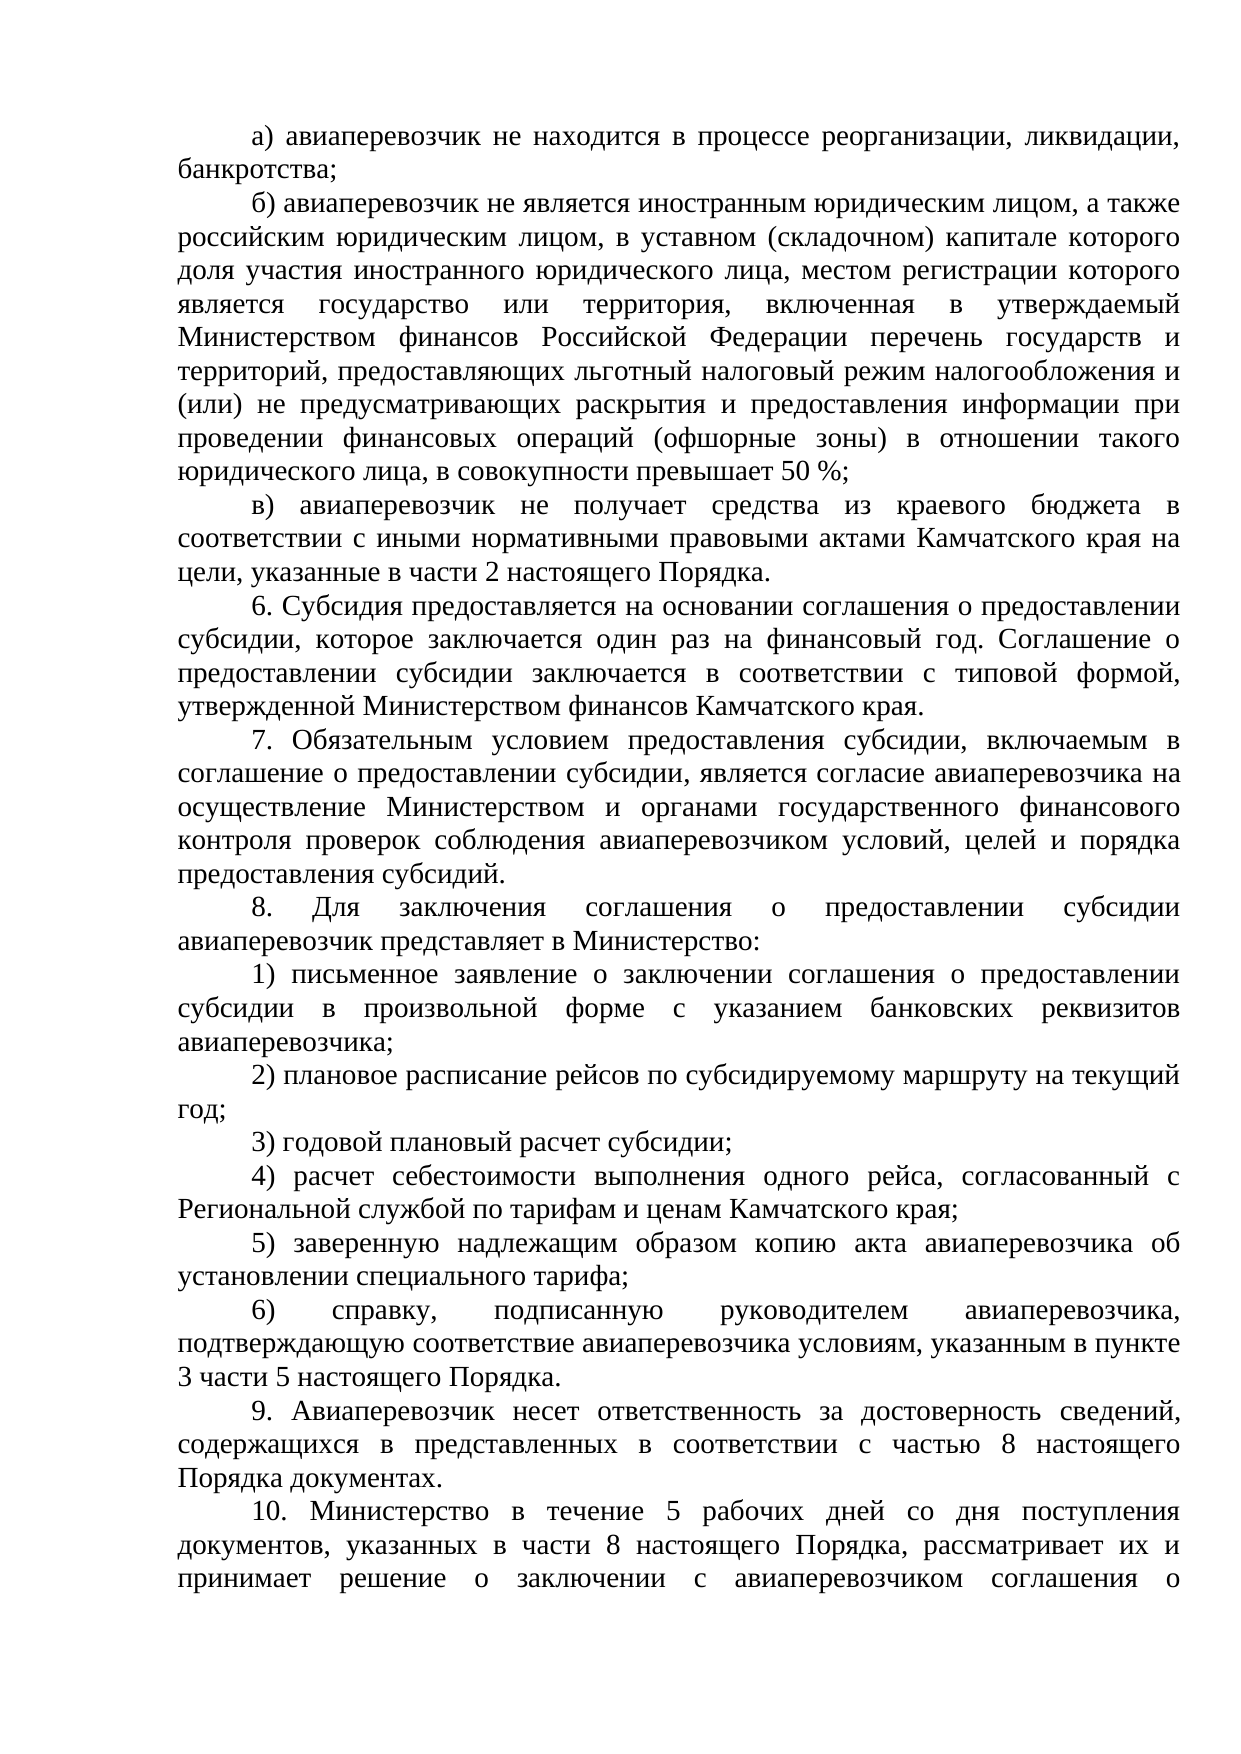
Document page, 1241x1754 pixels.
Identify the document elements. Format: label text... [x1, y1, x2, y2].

text в) авиаперевозчик не получает средства из краевого бюджета в соответствии с иными нормативными правовыми актами Камчатского края на цели, указанные в части 2 настоящего Порядка. [177, 487, 1181, 588]
text 1) письменное заявление о заключении соглашения о предоставлении субсидии в произвольной форме с указанием банковских реквизитов авиаперевозчика; [177, 957, 1181, 1057]
text а) авиаперевозчик не находится в процессе реорганизации, ликвидации, банкротства; [177, 118, 1181, 185]
text 6. Субсидия предоставляется на основании соглашения о предоставлении субсидии, которое заключается один раз на финансовый год. Соглашение о предоставлении субсидии заключается в соответствии с типовой формой, утвержденной Министерством финансов Камчатского края. [177, 588, 1181, 722]
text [177, 1493, 1181, 1594]
text 2) плановое расписание рейсов по субсидируемому маршруту на текущий год; [177, 1057, 1181, 1124]
text 7. Обязательным условием предоставления субсидии, включаемым в соглашение о предоставлении субсидии, является согласие авиаперевозчика на осуществление Министерством и органами государственного финансового контроля проверок соблюдения авиаперевозчиком условий, целей и порядка предоставления субсидий. [177, 722, 1181, 889]
text 3) годовой плановый расчет субсидии; [177, 1124, 1181, 1158]
text 5) заверенную надлежащим образом копию акта авиаперевозчика об установлении специального тарифа; [177, 1225, 1181, 1292]
text 9. Авиаперевозчик несет ответственность за достоверность сведений, содержащихся в представленных в соответствии с частью 8 настоящего Порядка документах. [177, 1393, 1181, 1493]
text 4) расчет себестоимости выполнения одного рейса, согласованный с Региональной службой по тарифам и ценам Камчатского края; [177, 1158, 1181, 1225]
text 8. Для заключения соглашения о предоставлении субсидии авиаперевозчик представляет в Министерство: [177, 889, 1181, 957]
text б) авиаперевозчик не является иностранным юридическим лицом, а также российским юридическим лицом, в уставном (складочном) капитале которого доля участия иностранного юридического лица, местом регистрации которого является государство или территория, включенная в утверждаемый Министерством финансов Российской Федерации перечень государств и территорий, предоставляющих льготный налоговый режим налогообложения и (или) не предусматривающих раскрытия и предоставления информации при проведении финансовых операций (офшорные зоны) в отношении такого юридического лица, в совокупности превышает 50 %; [177, 185, 1181, 487]
text 6) справку, подписанную руководителем авиаперевозчика, подтверждающую соответствие авиаперевозчика условиям, указанным в пункте 3 части 5 настоящего Порядка. [177, 1292, 1181, 1393]
